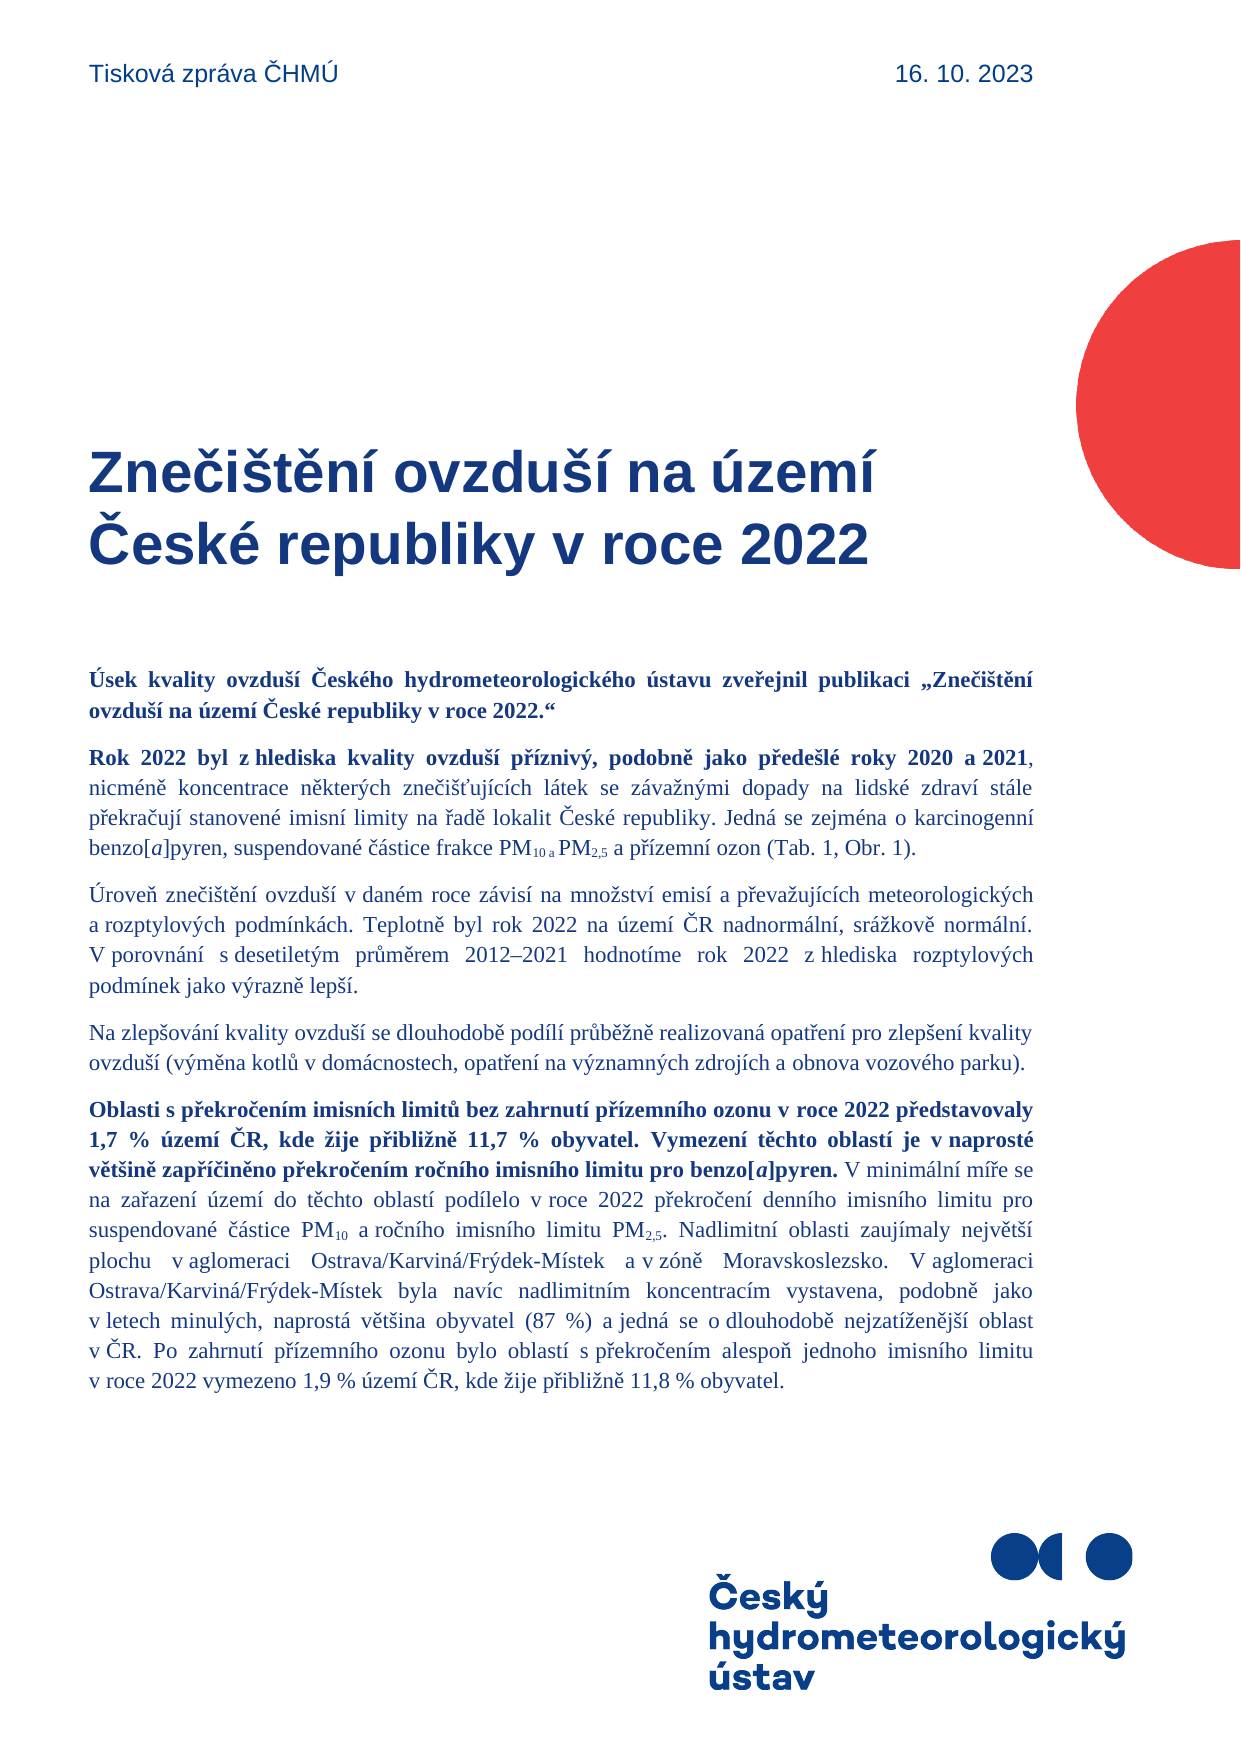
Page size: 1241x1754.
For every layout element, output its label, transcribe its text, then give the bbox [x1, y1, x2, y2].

picture [709, 1533, 1133, 1690]
picture [1076, 240, 1241, 569]
text Na zlepšování kvality ovzduší se dlouhodobě podílí průběžně realizovaná opatření pro zlepšení kvality ovzduší (výměna kotlů v domácnostech, opatření na významných zdrojích a obnova vozového parku). [89, 1019, 1034, 1075]
text Oblasti s překročením imisních limitů bez zahrnutí přízemního ozonu v roce 2022 představovaly 1,7 % území ČR, kde žije přibližně 11,7 % obyvatel. Vymezení těchto oblastí je v naprosté většině zapříčiněno překročením ročního imisního limitu pro benzo[a]pyren. V minimální míře se na zařazení území do těchto oblastí podílelo v roce 2022 překročení denního imisního limitu pro suspendované částice PM10 a ročního imisního limitu PM2,5. Nadlimitní oblasti zaujímaly největší plochu v aglomeraci Ostrava/Karviná/Frýdek-Místek a v zóně Moravskoslezsko. V aglomeraci Ostrava/Karviná/Frýdek-Místek byla navíc nadlimitním koncentracím vystavena, podobně jako v letech minulých, naprostá většina obyvatel (87 %) a jedná se o dlouhodobě nejzatíženější oblast v ČR. Po zahrnutí přízemního ozonu bylo oblastí s překročením alespoň jednoho imisního limitu v roce 2022 vymezeno 1,9 % území ČR, kde žije přibližně 11,8 % obyvatel. [89, 1096, 1034, 1394]
text Rok 2022 byl z hlediska kvality ovzduší příznivý, podobně jako předešlé roky 2020 a 2021, nicméně koncentrace některých znečišťujících látek se závažnými dopady na lidské zdraví stále překračují stanovené imisní limity na řadě lokalit České republiky. Jedná se zejména o karcinogenní benzo[a]pyren, suspendované částice frakce PM10 a PM2,5 a přízemní ozon (Tab. 1, Obr. 1). [89, 744, 1034, 861]
title Znečištění ovzduší na území České republiky v roce 2022 [89, 437, 1048, 577]
text Úroveň znečištění ovzduší v daném roce závisí na množství emisí a převažujících meteorologických a rozptylových podmínkách. Teplotně byl rok 2022 na území ČR nadnormální, srážkově normální. V porovnání s desetiletým průměrem 2012–2021 hodnotíme rok 2022 z hlediska rozptylových podmínek jako výrazně lepší. [89, 881, 1034, 998]
text Úsek kvality ovzduší Českého hydrometeorologického ústavu zveřejnil publikaci „Znečištění ovzduší na území České republiky v roce 2022.“ [89, 667, 1034, 723]
